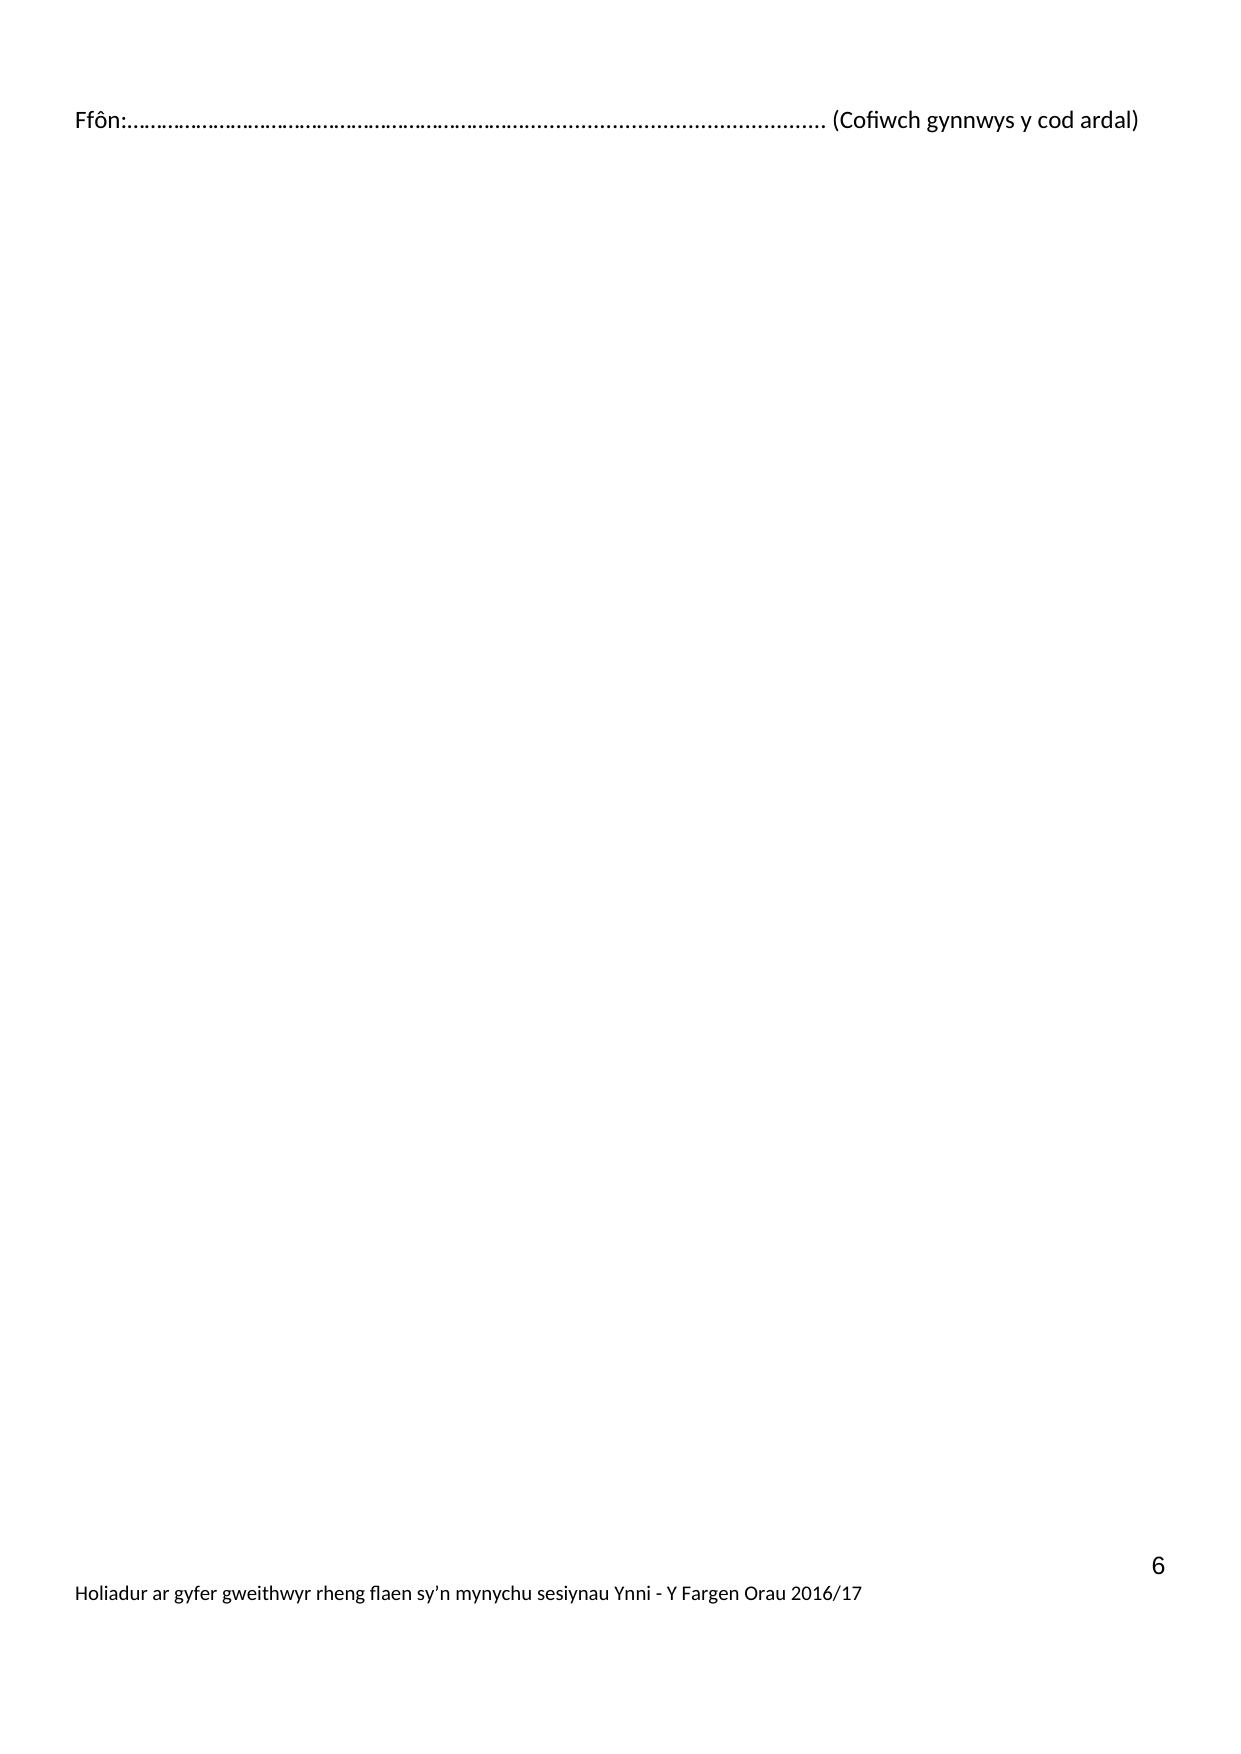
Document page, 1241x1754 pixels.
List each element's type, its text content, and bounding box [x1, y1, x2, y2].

text Ffôn:……………………………………………………………................................................ (Cofiwch gynnwys y cod ardal) [75, 104, 1165, 134]
